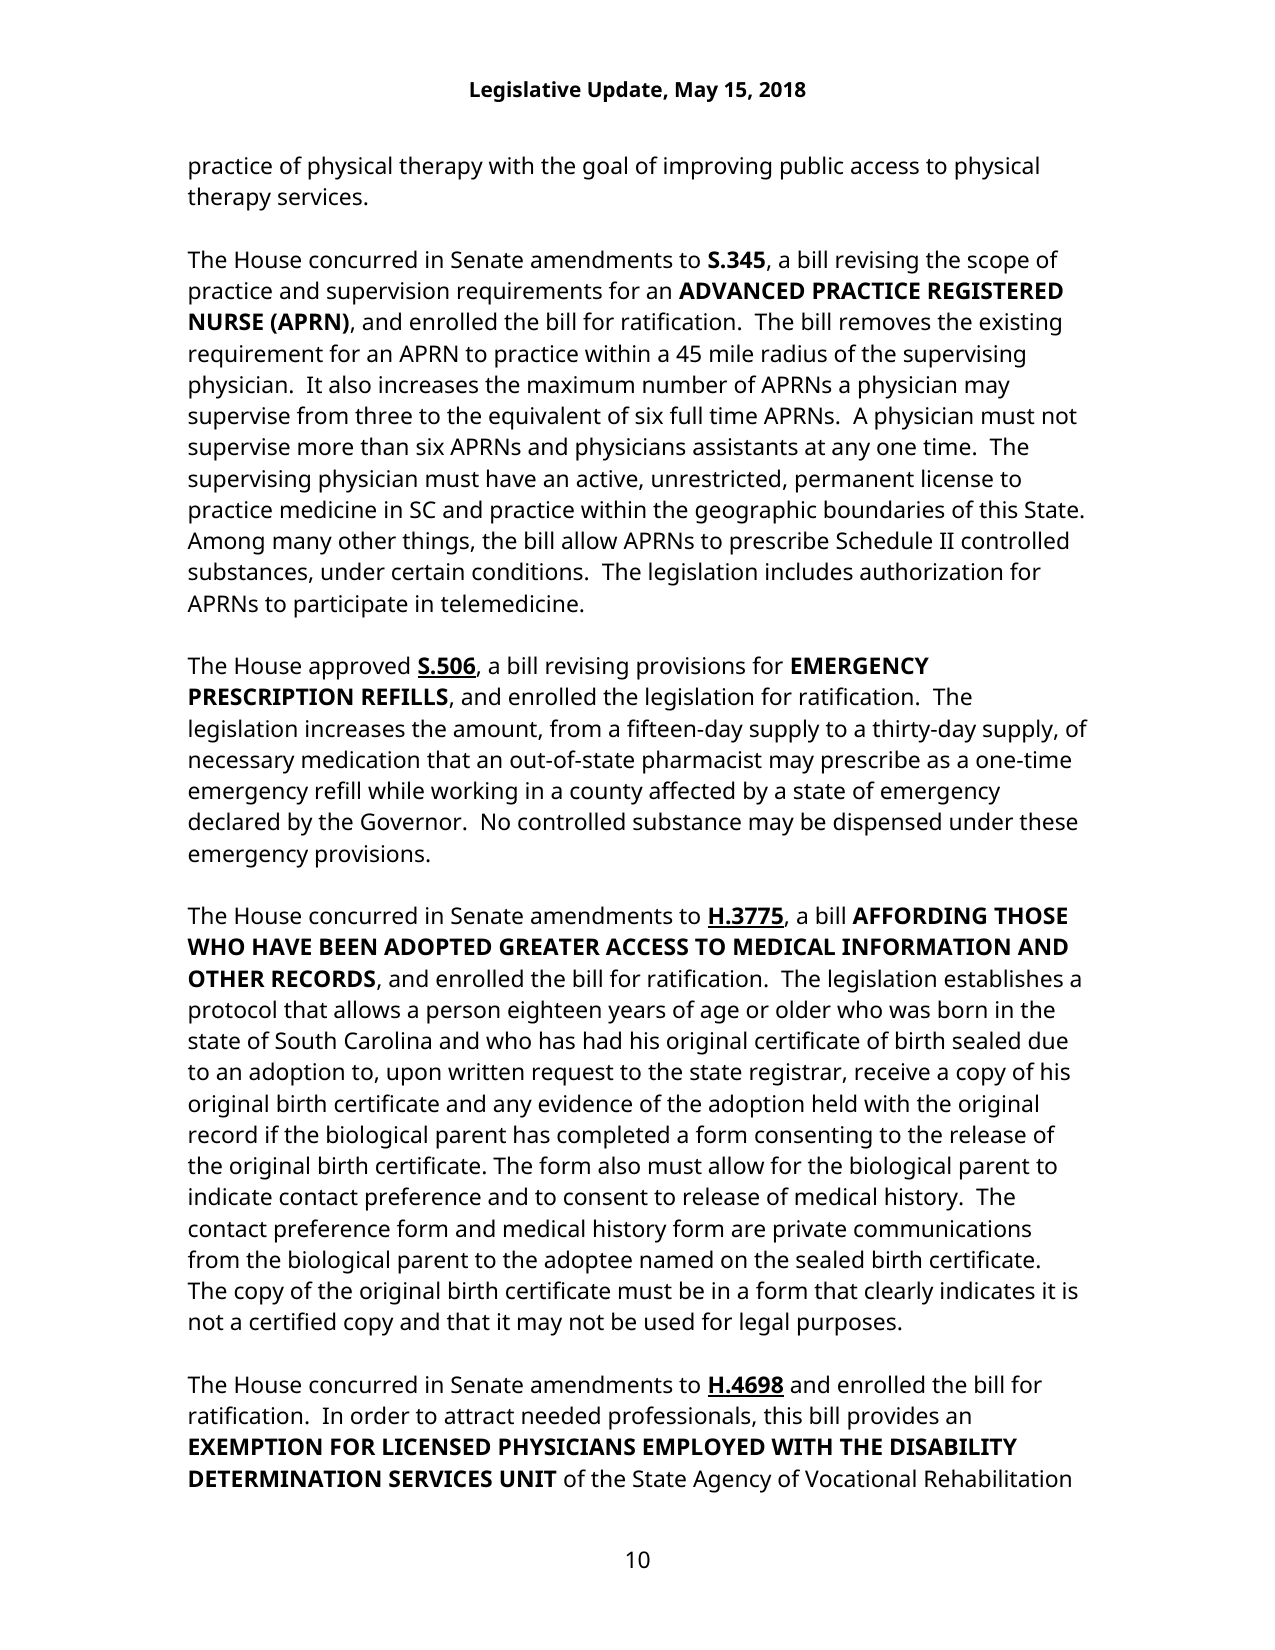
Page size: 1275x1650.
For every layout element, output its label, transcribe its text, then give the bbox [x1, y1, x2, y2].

text The House approved S.506, a bill revising provisions for EMERGENCY PRESCRIPTION REFILLS, and enrolled the legislation for ratification. The legislation increases the amount, from a fifteen-day supply to a thirty-day supply, of necessary medication that an out-of-state pharmacist may prescribe as a one-time emergency refill while working in a county affected by a state of emergency declared by the Governor. No controlled substance may be dispensed under these emergency provisions. [187, 650, 1087, 869]
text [187, 1369, 1087, 1494]
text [187, 150, 1087, 212]
text The House concurred in Senate amendments to S.345, a bill revising the scope of practice and supervision requirements for an ADVANCED PRACTICE REGISTERED NURSE (APRN), and enrolled the bill for ratification. The bill removes the existing requirement for an APRN to practice within a 45 mile radius of the supervising physician. It also increases the maximum number of APRNs a physician may supervise from three to the equivalent of six full time APRNs. A physician must not supervise more than six APRNs and physicians assistants at any one time. The supervising physician must have an active, unrestricted, permanent license to practice medicine in SC and practice within the geographic boundaries of this State. Among many other things, the bill allow APRNs to prescribe Schedule II controlled substances, under certain conditions. The legislation includes authorization for APRNs to participate in telemedicine. [187, 244, 1087, 619]
text The House concurred in Senate amendments to H.3775, a bill AFFORDING THOSE WHO HAVE BEEN ADOPTED GREATER ACCESS TO MEDICAL INFORMATION AND OTHER RECORDS, and enrolled the bill for ratification. The legislation establishes a protocol that allows a person eighteen years of age or older who was born in the state of South Carolina and who has had his original certificate of birth sealed due to an adoption to, upon written request to the state registrar, receive a copy of his original birth certificate and any evidence of the adoption held with the original record if the biological parent has completed a form consenting to the release of the original birth certificate. The form also must allow for the biological parent to indicate contact preference and to consent to release of medical history. The contact preference form and medical history form are private communications from the biological parent to the adoptee named on the sealed birth certificate. The copy of the original birth certificate must be in a form that clearly indicates it is not a certified copy and that it may not be used for legal purposes. [187, 900, 1087, 1337]
